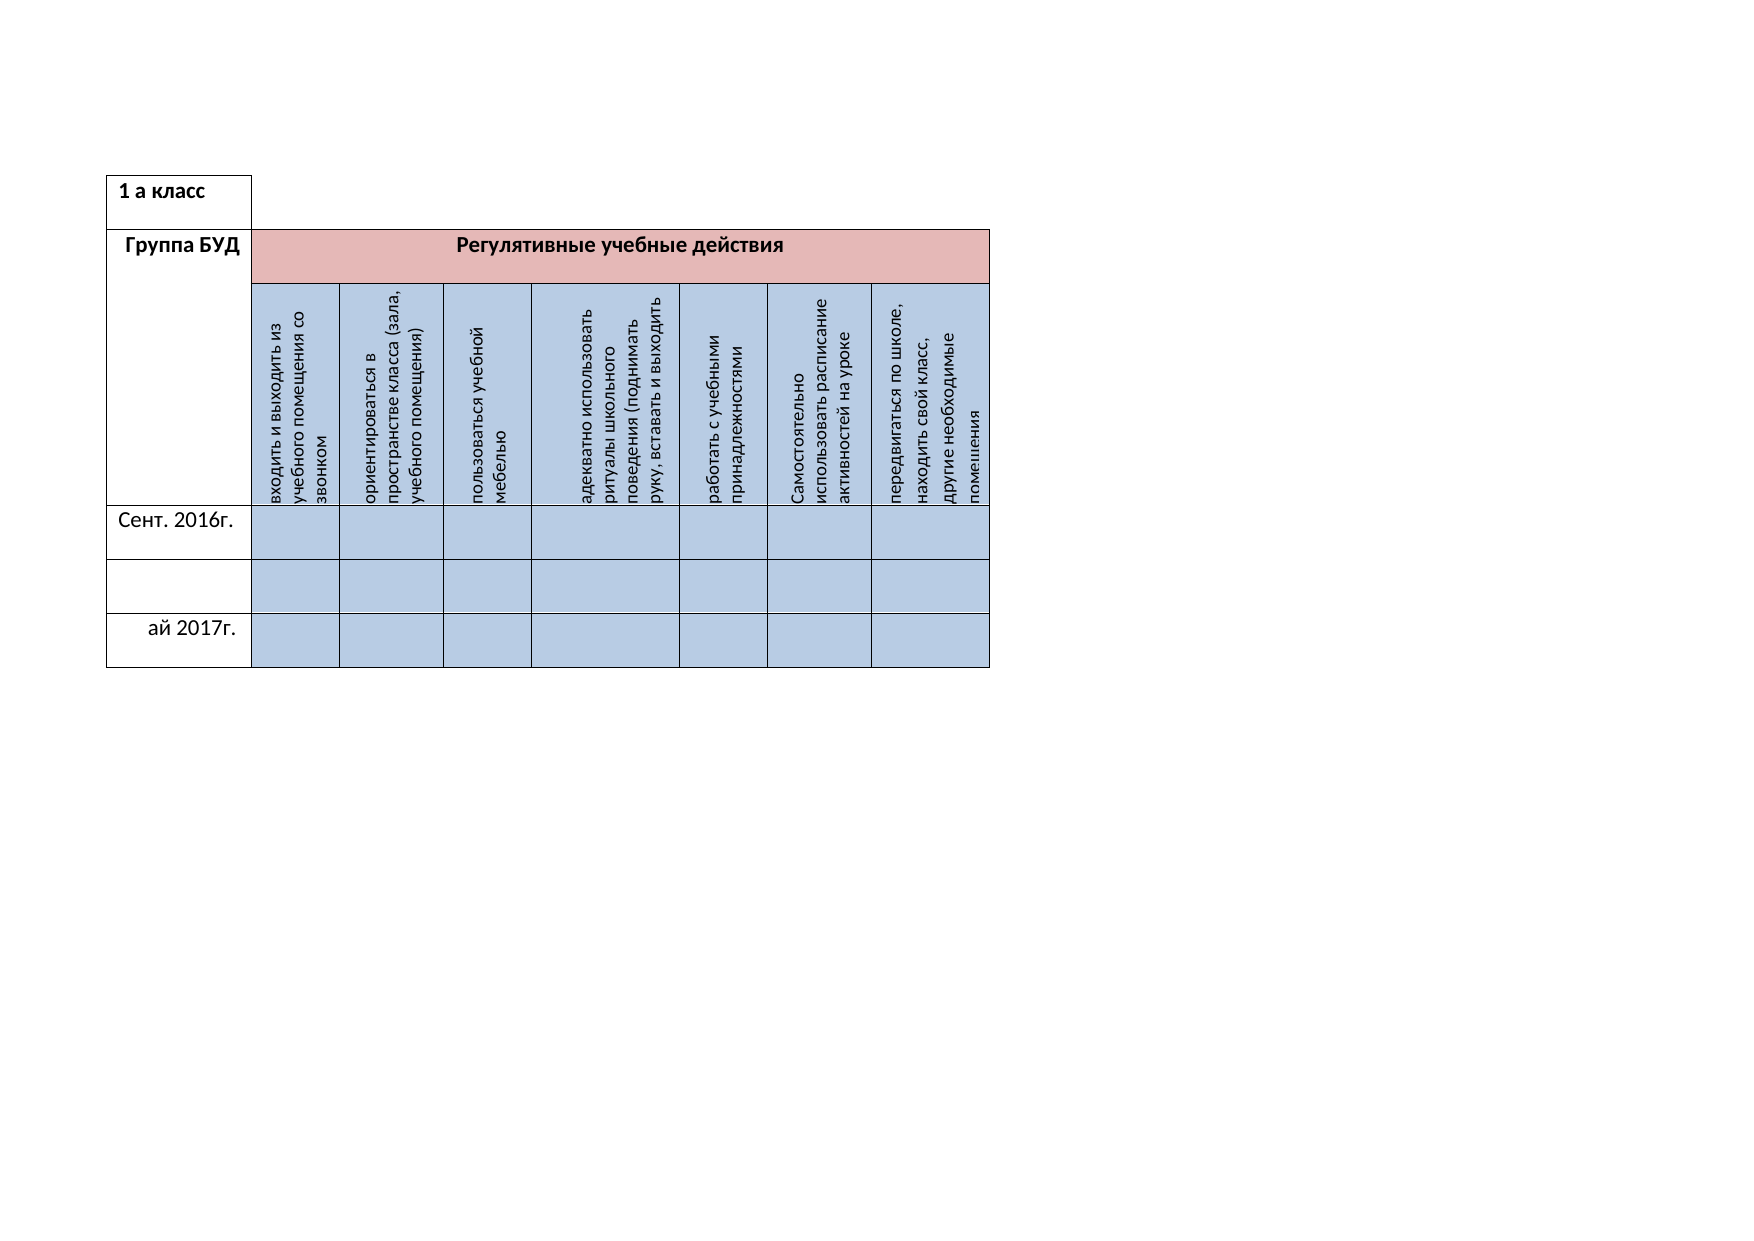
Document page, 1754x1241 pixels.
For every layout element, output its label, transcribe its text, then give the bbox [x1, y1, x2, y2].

table_cell [768, 506, 871, 559]
table_cell [872, 560, 989, 612]
table_cell Регулятивные учебные действия [252, 230, 989, 283]
table_cell адекватно использовать ритуалы школьного поведения (поднимать руку, вставать и выходить из-за парты и т.д.) [532, 284, 679, 504]
table_cell [444, 614, 531, 667]
table_cell [444, 560, 531, 612]
table_cell входить и выходить из учебного помещения со звонком [252, 284, 339, 504]
table_cell [532, 506, 679, 559]
table_cell [107, 560, 251, 612]
table_cell Группа БУД [107, 230, 251, 504]
table_cell [532, 560, 679, 612]
table_cell ай 2017г. [107, 614, 251, 667]
table_cell [872, 506, 989, 559]
table_cell пользоваться учебной мебелью [444, 284, 531, 504]
table_cell Самостоятельно использовать расписание активностей на уроке [768, 284, 871, 504]
table_cell [340, 560, 443, 612]
table_cell передвигаться по школе, находить свой класс, другие необходимые помещения [872, 284, 989, 504]
table_cell ориентироваться в пространстве класса (зала, учебного помещения) [340, 284, 443, 504]
table_cell [680, 614, 767, 667]
table_cell [768, 560, 871, 612]
table_cell [532, 614, 679, 667]
table_cell [252, 506, 339, 559]
table_cell [444, 506, 531, 559]
table_cell [680, 506, 767, 559]
table_cell [340, 614, 443, 667]
table_header 1 а класс [107, 176, 251, 229]
table_cell работать с учебными принадлежностями [680, 284, 767, 504]
table_cell [252, 560, 339, 612]
table_cell [340, 506, 443, 559]
table_cell [872, 614, 989, 667]
table_cell [680, 560, 767, 612]
table_cell [768, 614, 871, 667]
table_cell [252, 614, 339, 667]
table_cell Сент. 2016г. [107, 506, 251, 559]
